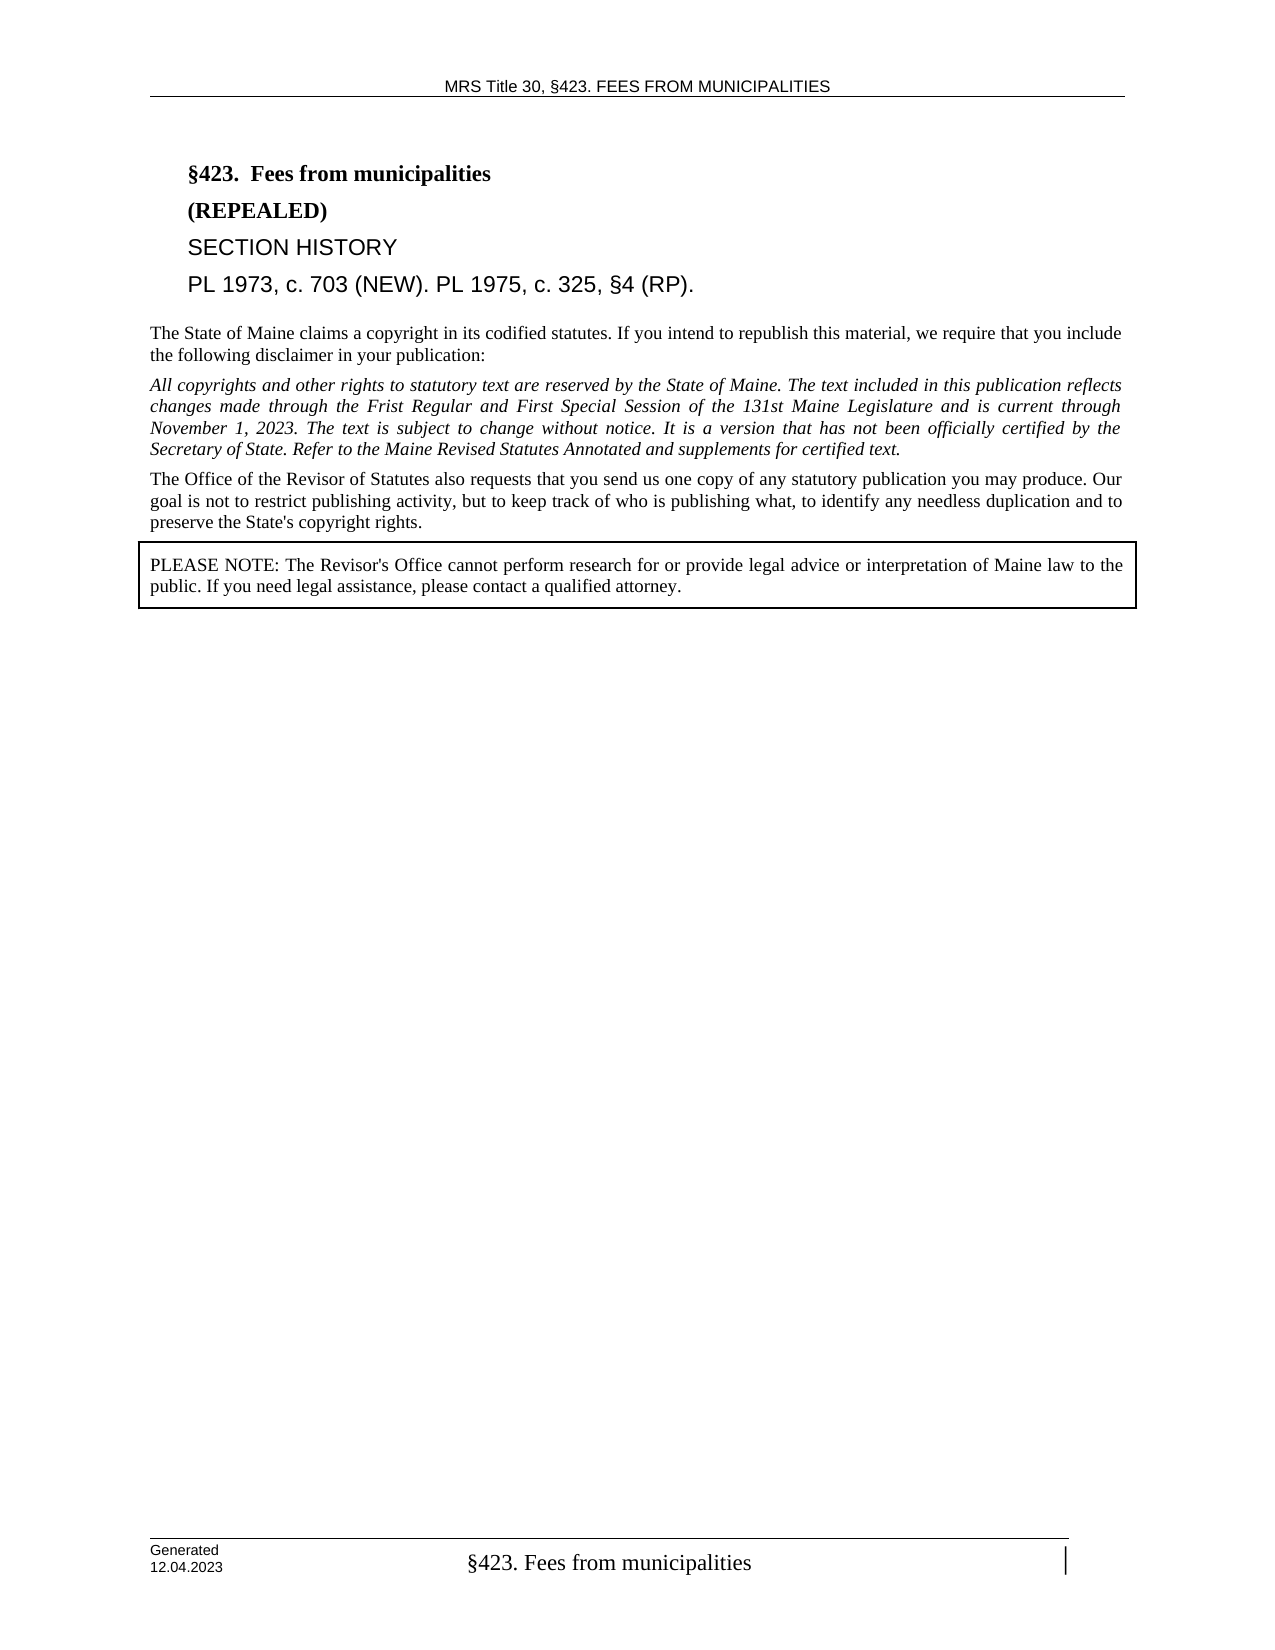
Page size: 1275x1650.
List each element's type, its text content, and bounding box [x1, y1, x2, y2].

text The Office of the Revisor of Statutes also requests that you send us one copy of any statutory publication you may produce. Our goal is not to restrict publishing activity, but to keep track of who is publishing what, to identify any needless duplication and to preserve the State's copyright rights. [150, 468, 1125, 533]
text (REPEALED) [187, 197, 1125, 223]
text The State of Maine claims a copyright in its codified statutes. If you intend to republish this material, we require that you include the following disclaimer in your publication: [150, 322, 1125, 365]
text §423. Fees from municipalities [187, 160, 1125, 187]
text All copyrights and other rights to statutory text are reserved by the State of Maine. The text included in this publication reflects changes made through the Frist Regular and First Special Session of the 131st Maine Legislature and is current through November 1, 2023 . The text is subject to change without notice. It is a version that has not been officially certified by the Secretary of State. Refer to the Maine Revised Statutes Annotated and supplements for certified text. [150, 373, 1125, 460]
text SECTION HISTORY [187, 234, 1125, 260]
text PLEASE NOTE: The Revisor's Office cannot perform research for or provide legal advice or interpretation of Maine law to the public. If you need legal assistance, please contact a qualified attorney. [140, 543, 1135, 607]
text PL 1973, c. 703 (NEW). PL 1975, c. 325, §4 (RP). [187, 271, 1125, 297]
